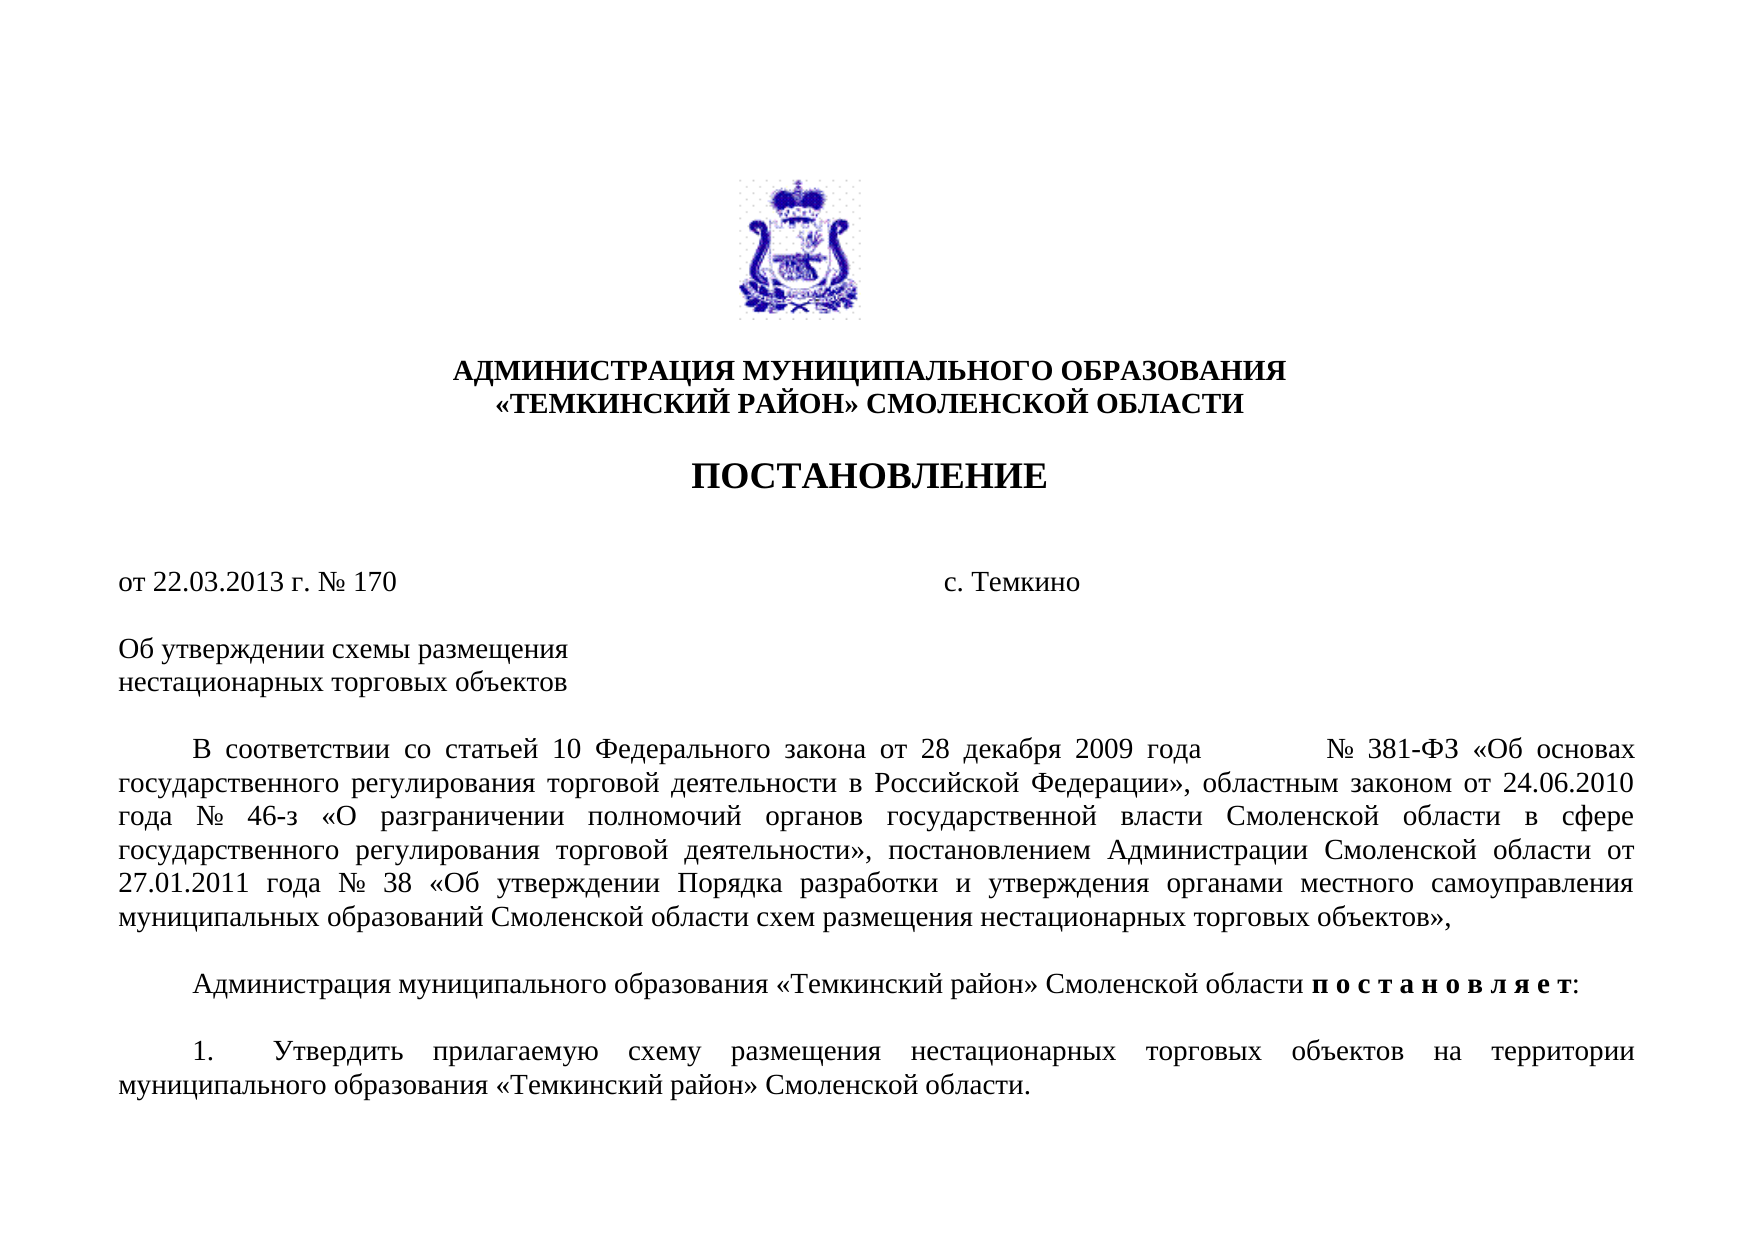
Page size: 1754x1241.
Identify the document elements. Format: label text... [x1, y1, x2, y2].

text АДМИНИСТРАЦИЯ МУНИЦИПАЛЬНОГО ОБРАЗОВАНИЯ [103, 353, 1636, 386]
text нестационарных торговых объектов [118, 664, 1636, 698]
text 1. Утвердить прилагаемую схему размещения нестационарных торговых объектов на территории муниципального образования «Темкинский район» Смоленской области. [118, 1033, 1636, 1100]
text «ТЕМКИНСКИЙ РАЙОН» СМОЛЕНСКОЙ ОБЛАСТИ [103, 386, 1636, 420]
text Администрация муниципального образования «Темкинский район» Смоленской области п о с т а н о в л я е т: [118, 966, 1636, 1000]
text ПОСТАНОВЛЕНИЕ [103, 453, 1636, 497]
text В соответствии со статьей 10 Федерального закона от 28 декабря 2009 года № 381-ФЗ «Об основах государственного регулирования торговой деятельности в Российской Федерации», областным законом от 24.06.2010 года № 46-з «О разграничении полномочий органов государственной власти Смоленской области в сфере государственного регулирования торговой деятельности», постановлением Администрации Смоленской области от 27.01.2011 года № 38 «Об утверждении Порядка разработки и утверждения органами местного самоуправления муниципальных образований Смоленской области схем размещения нестационарных торговых объектов», [118, 731, 1636, 933]
picture [738, 177, 861, 320]
text Об утверждении схемы размещения [118, 631, 1636, 664]
text от 22.03.2013 г. № 170 с. Темкино [118, 564, 1636, 597]
